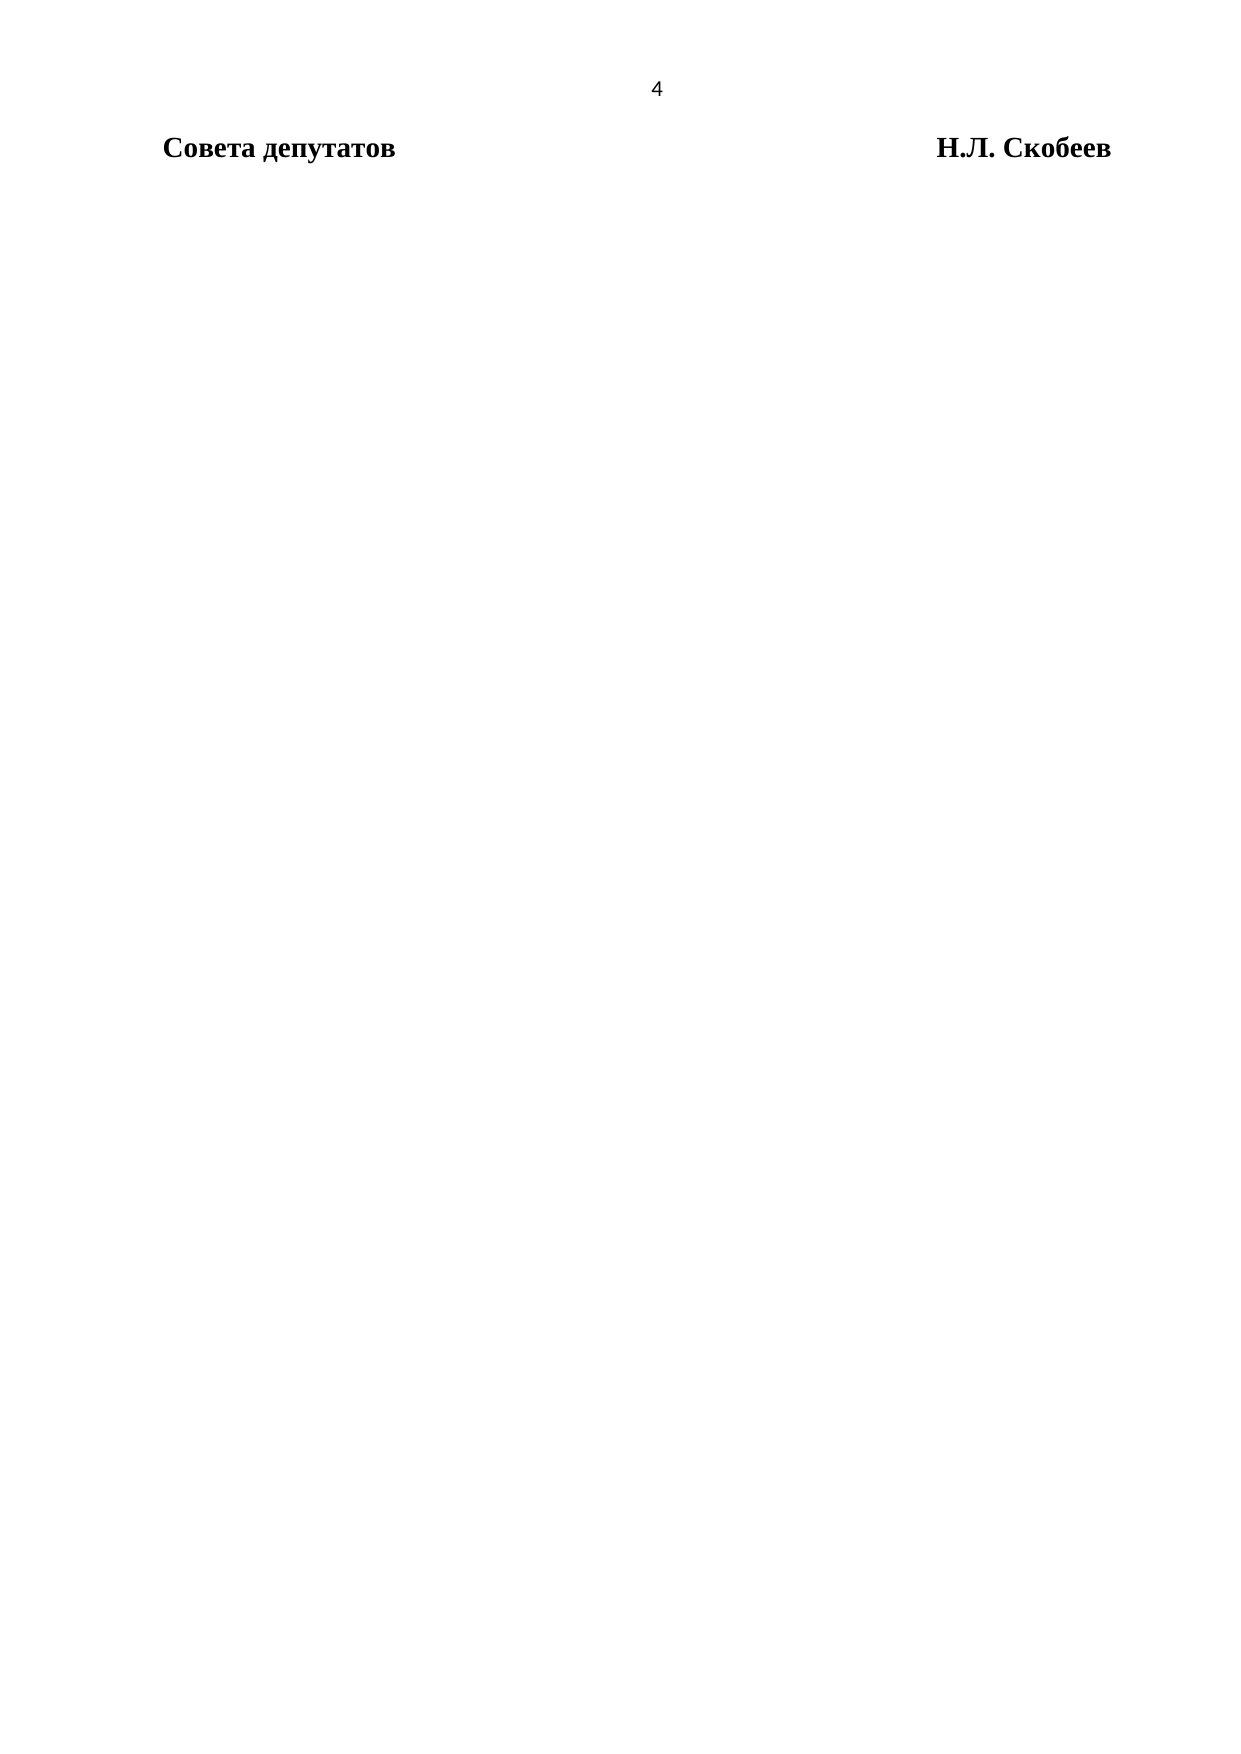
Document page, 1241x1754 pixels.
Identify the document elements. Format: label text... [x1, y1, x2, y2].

text Совета депутатов Н.Л. Скобеев [162, 130, 1152, 163]
